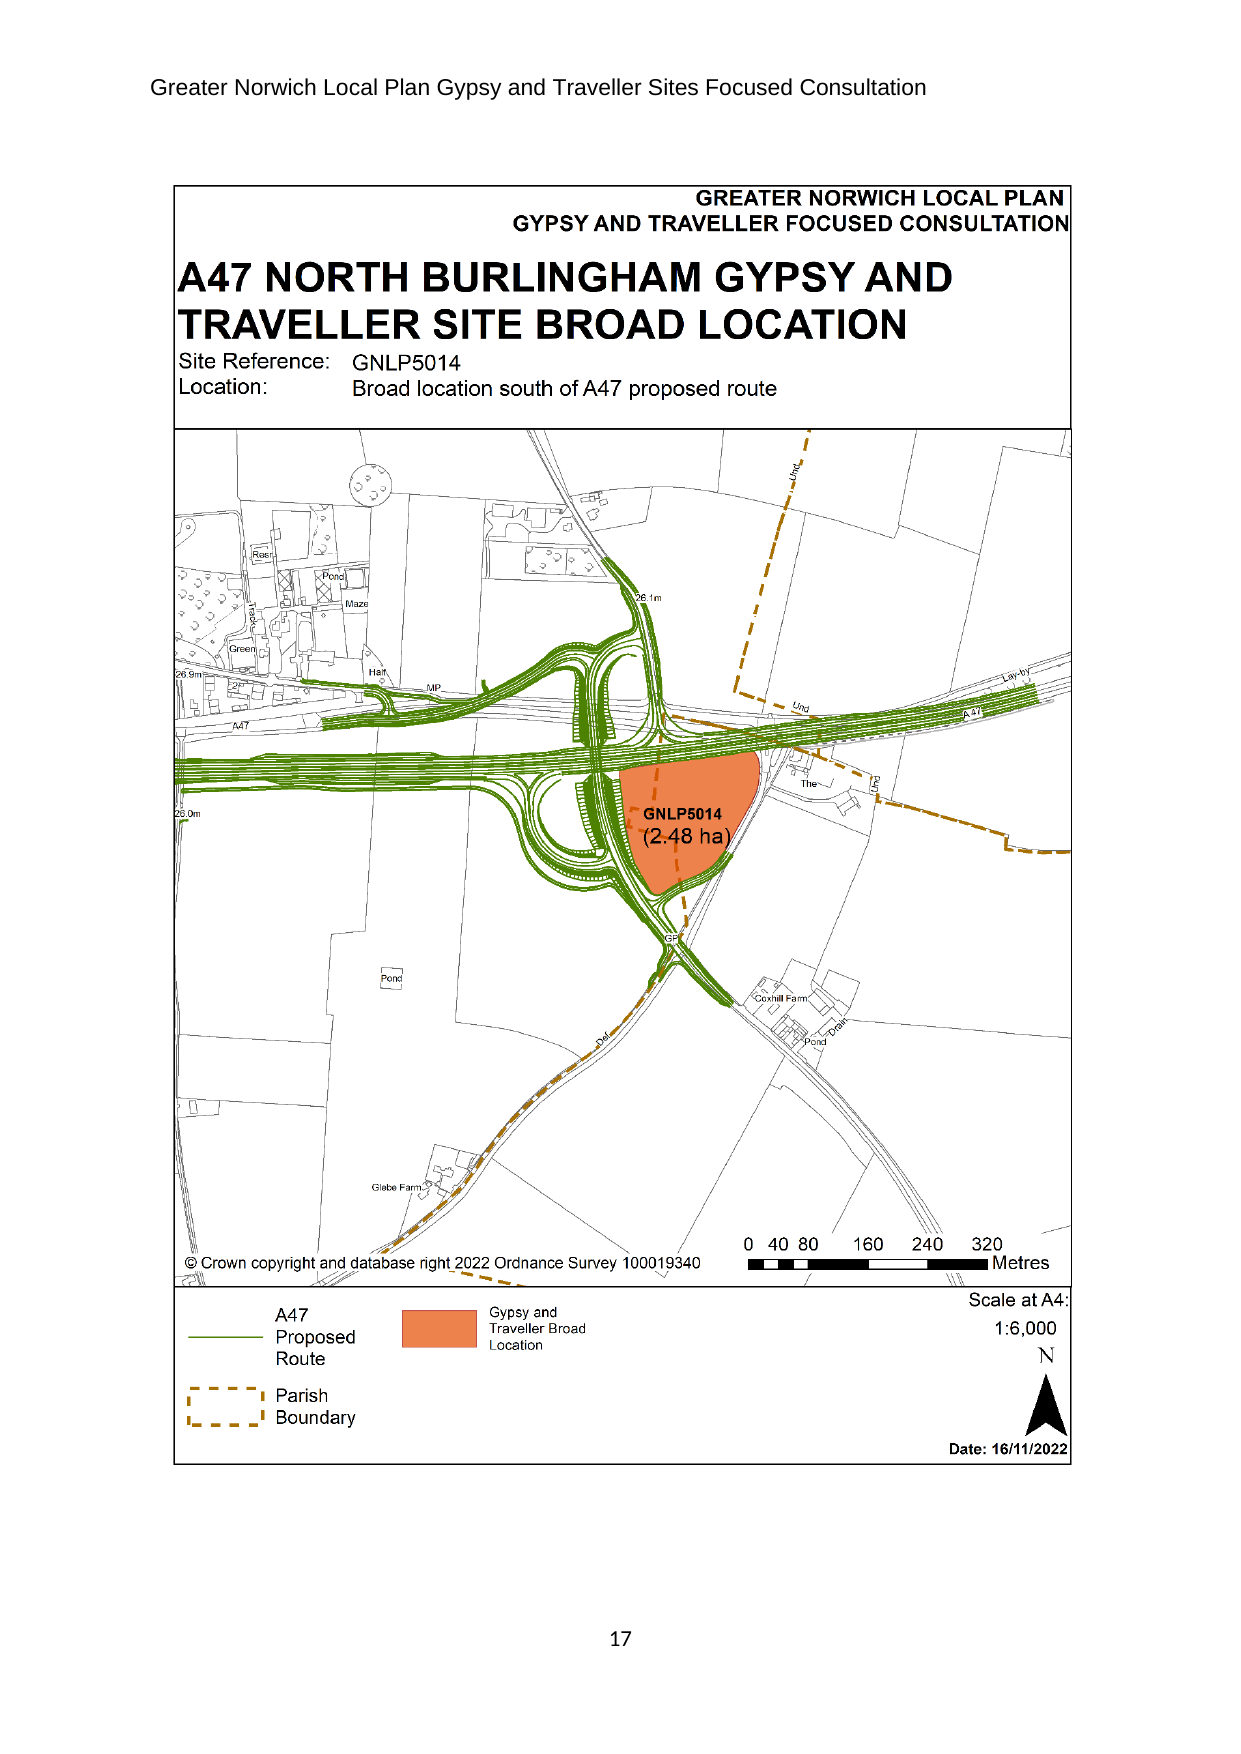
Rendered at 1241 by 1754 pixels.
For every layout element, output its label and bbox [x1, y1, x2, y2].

picture [150, 156, 1091, 1485]
